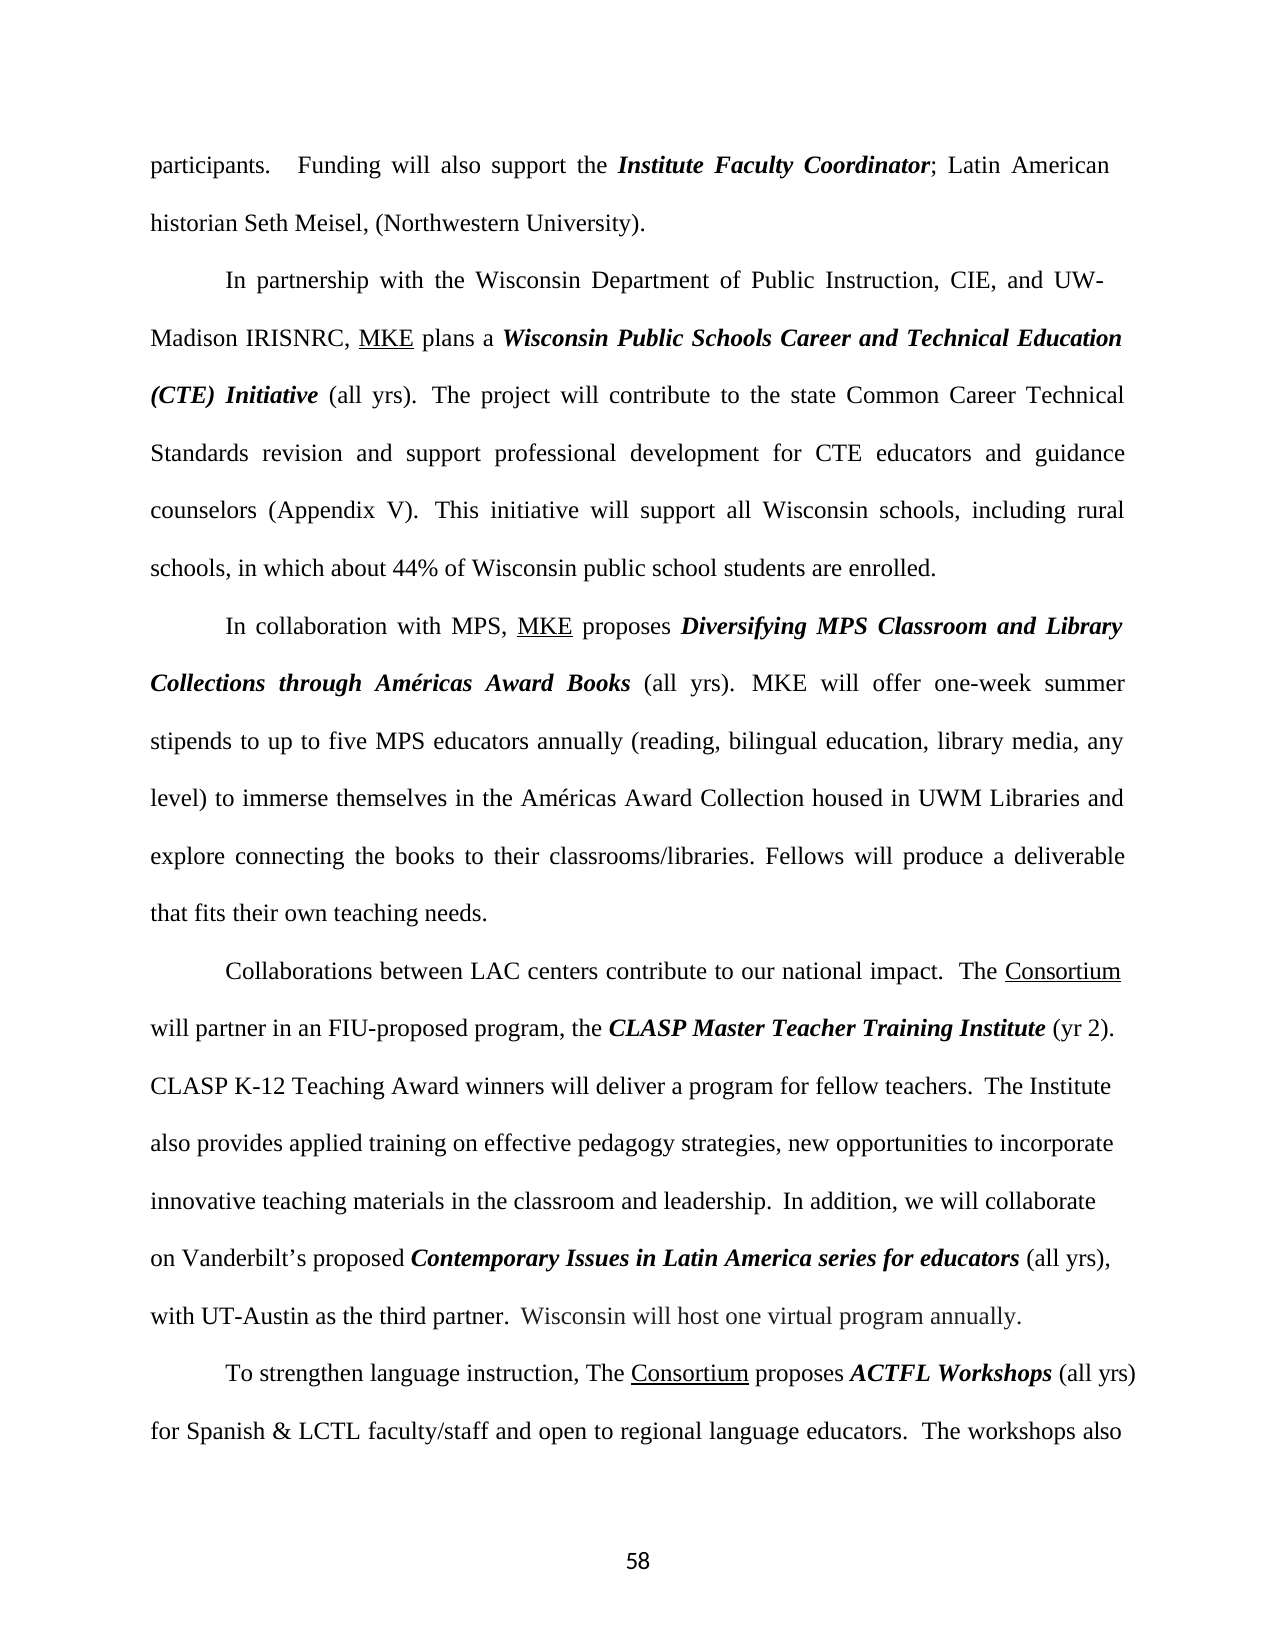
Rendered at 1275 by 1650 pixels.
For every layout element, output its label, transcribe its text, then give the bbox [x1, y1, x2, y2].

text participants. Funding will also support the Institute Faculty Coordinator; Latin American historian Seth Meisel, (Northwestern University). [150, 151, 1126, 237]
text Collections through Américas Award Books (all yrs). MKE will offer one-week summer stipends to up to five MPS educators annually (reading, bilingual education, library media, any level) to immerse themselves in the Américas Award Collection housed in UWM Libraries and explore connecting the books to their classrooms/libraries. Fellows will produce a deliverable that fits their own teaching needs. [150, 668, 1126, 927]
text (CTE) Initiative (all yrs). The project will contribute to the state Common Career Technical Standards revision and support professional development for CTE educators and guidance counselors (Appendix V). This initiative will support all Wisconsin schools, including rural schools, in which about 44% of Wisconsin public school students are enrolled. [150, 381, 1126, 582]
text To strengthen language instruction, The Consortium proposes ACTFL Workshops (all yrs) [225, 1358, 1150, 1387]
text for Spanish & LCTL faculty/staff and open to regional language educators. The workshops also [150, 1416, 1150, 1444]
text In collaboration with MPS, MKE proposes Diversifying MPS Classroom and Library [225, 611, 1150, 639]
text will partner in an FIU-proposed program, the CLASP Master Teacher Training Institute (yr 2). CLASP K-12 Teaching Award winners will deliver a program for fellow teachers. The Institute also provides applied training on effective pedagogy strategies, new opportunities to incorporate innovative teaching materials in the classroom and leadership. In addition, we will collaborate on Vanderbilt’s proposed Contemporary Issues in Latin America series for educators (all yrs), with UT-Austin as the third partner. Wisconsin will host one virtual program annually. [150, 1013, 1126, 1329]
text In partnership with the Wisconsin Department of Public Instruction, CIE, and UW- Madison IRISNRC, MKE plans a Wisconsin Public Schools Career and Technical Education [150, 266, 1126, 352]
text Collaborations between LAC centers contribute to our national impact. The Consortium [225, 956, 1150, 984]
